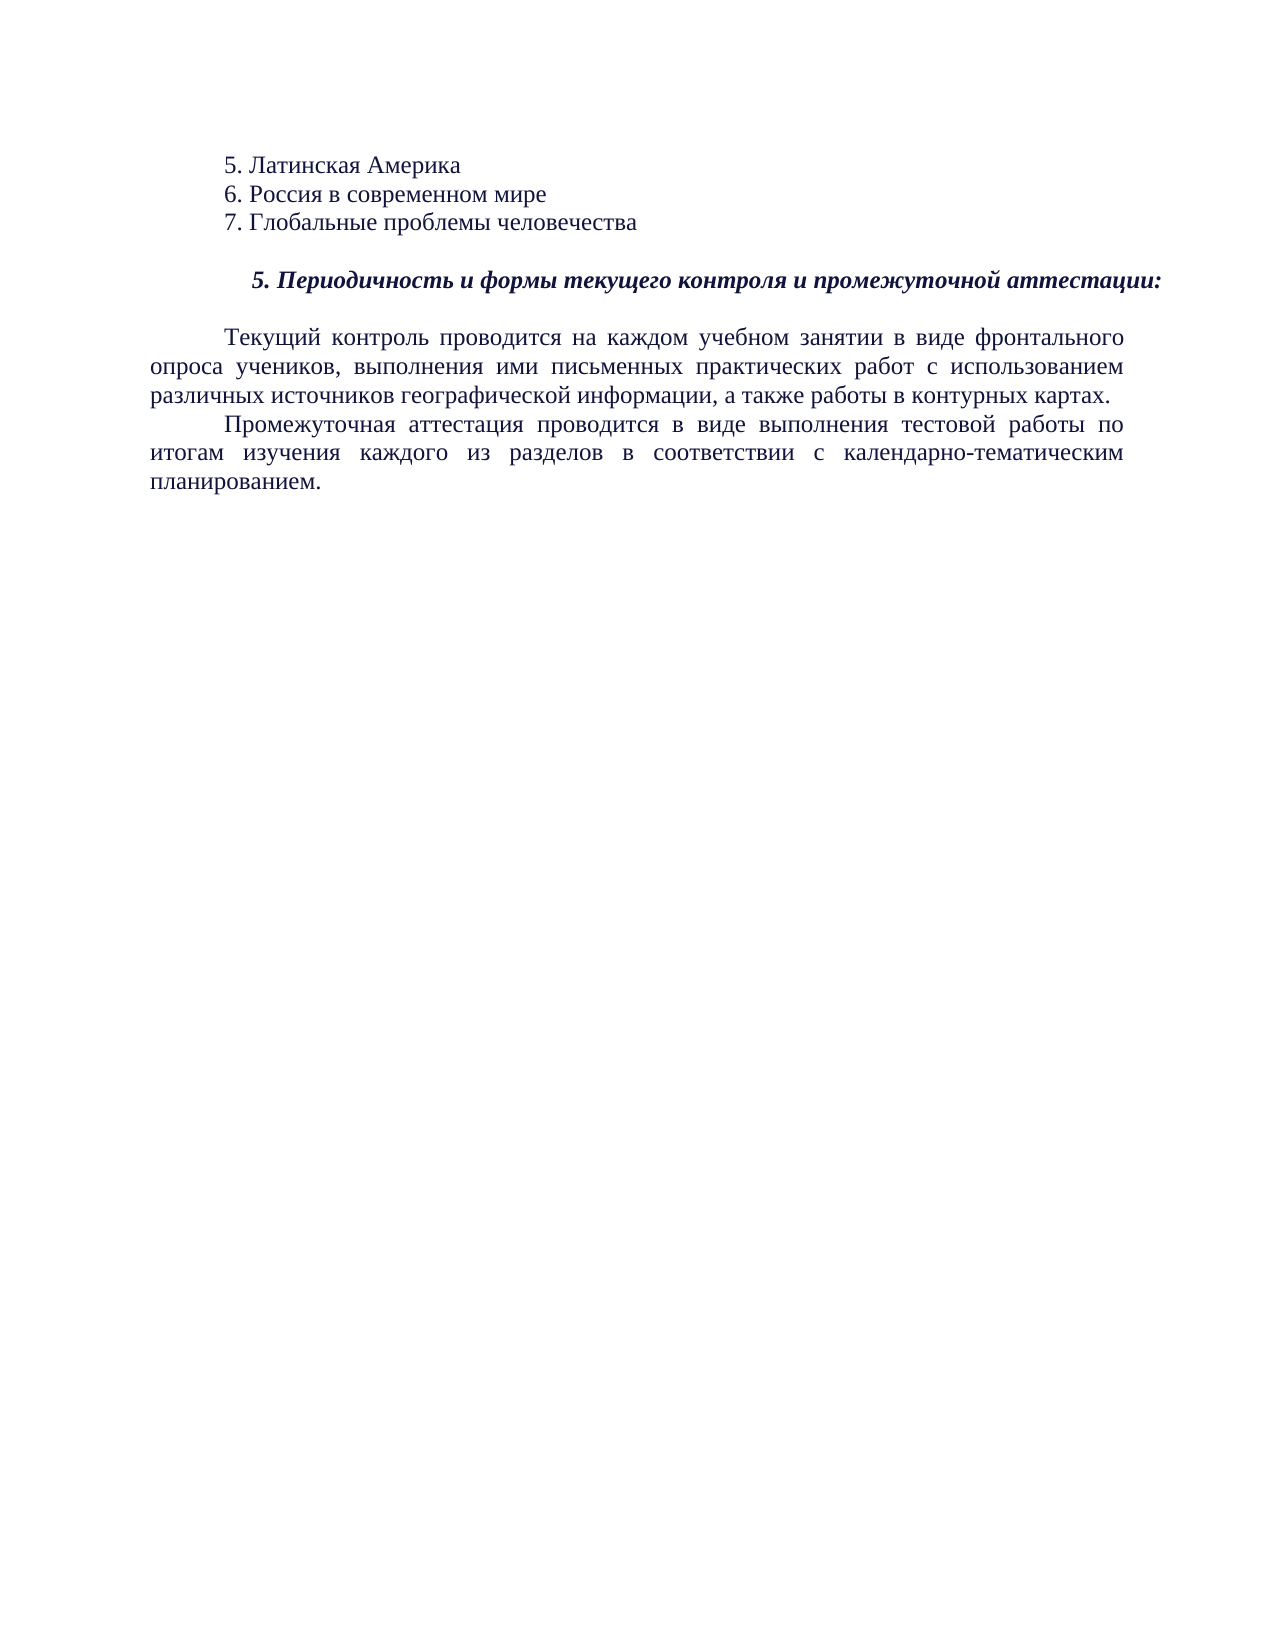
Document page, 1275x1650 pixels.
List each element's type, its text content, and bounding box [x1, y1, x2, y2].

text 5. Периодичность и формы текущего контроля и промежуточной аттестации: [150, 265, 1191, 294]
text 5. Латинская Америка [150, 150, 1125, 179]
text 7. Глобальные проблемы человечества [150, 207, 1125, 236]
text Текущий контроль проводится на каждом учебном занятии в виде фронтального опроса учеников, выполнения ими письменных практических работ с использованием различных источников географической информации, а также работы в контурных картах. [150, 322, 1125, 409]
text Промежуточная аттестация проводится в виде выполнения тестовой работы по итогам изучения каждого из разделов в соответствии с календарно-тематическим планированием. [150, 409, 1125, 495]
text 6. Россия в современном мире [150, 179, 1125, 207]
